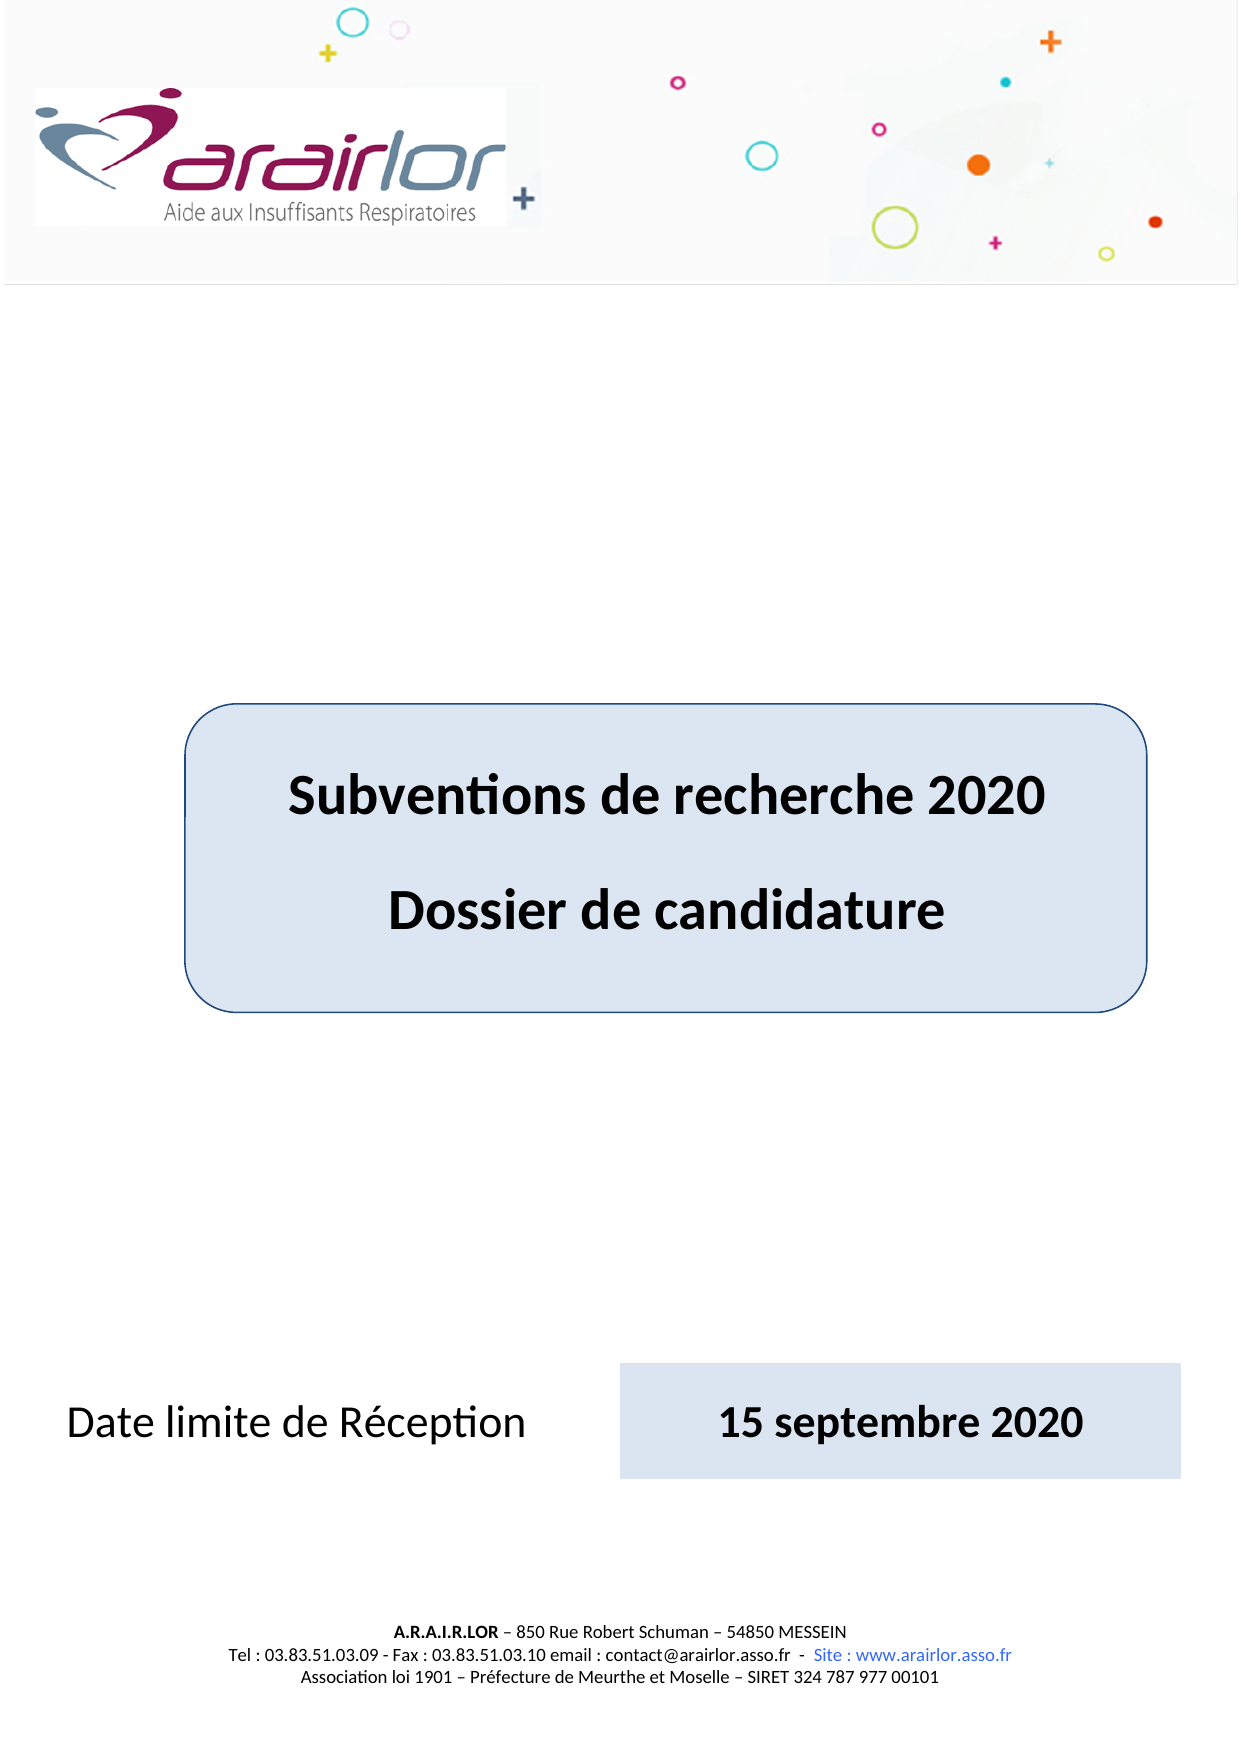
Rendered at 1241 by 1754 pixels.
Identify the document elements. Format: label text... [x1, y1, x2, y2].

table_header 15 septembre 2020 [620, 1363, 1181, 1479]
picture [3, 0, 1238, 285]
table_header Date limite de Réception [59, 1363, 620, 1479]
